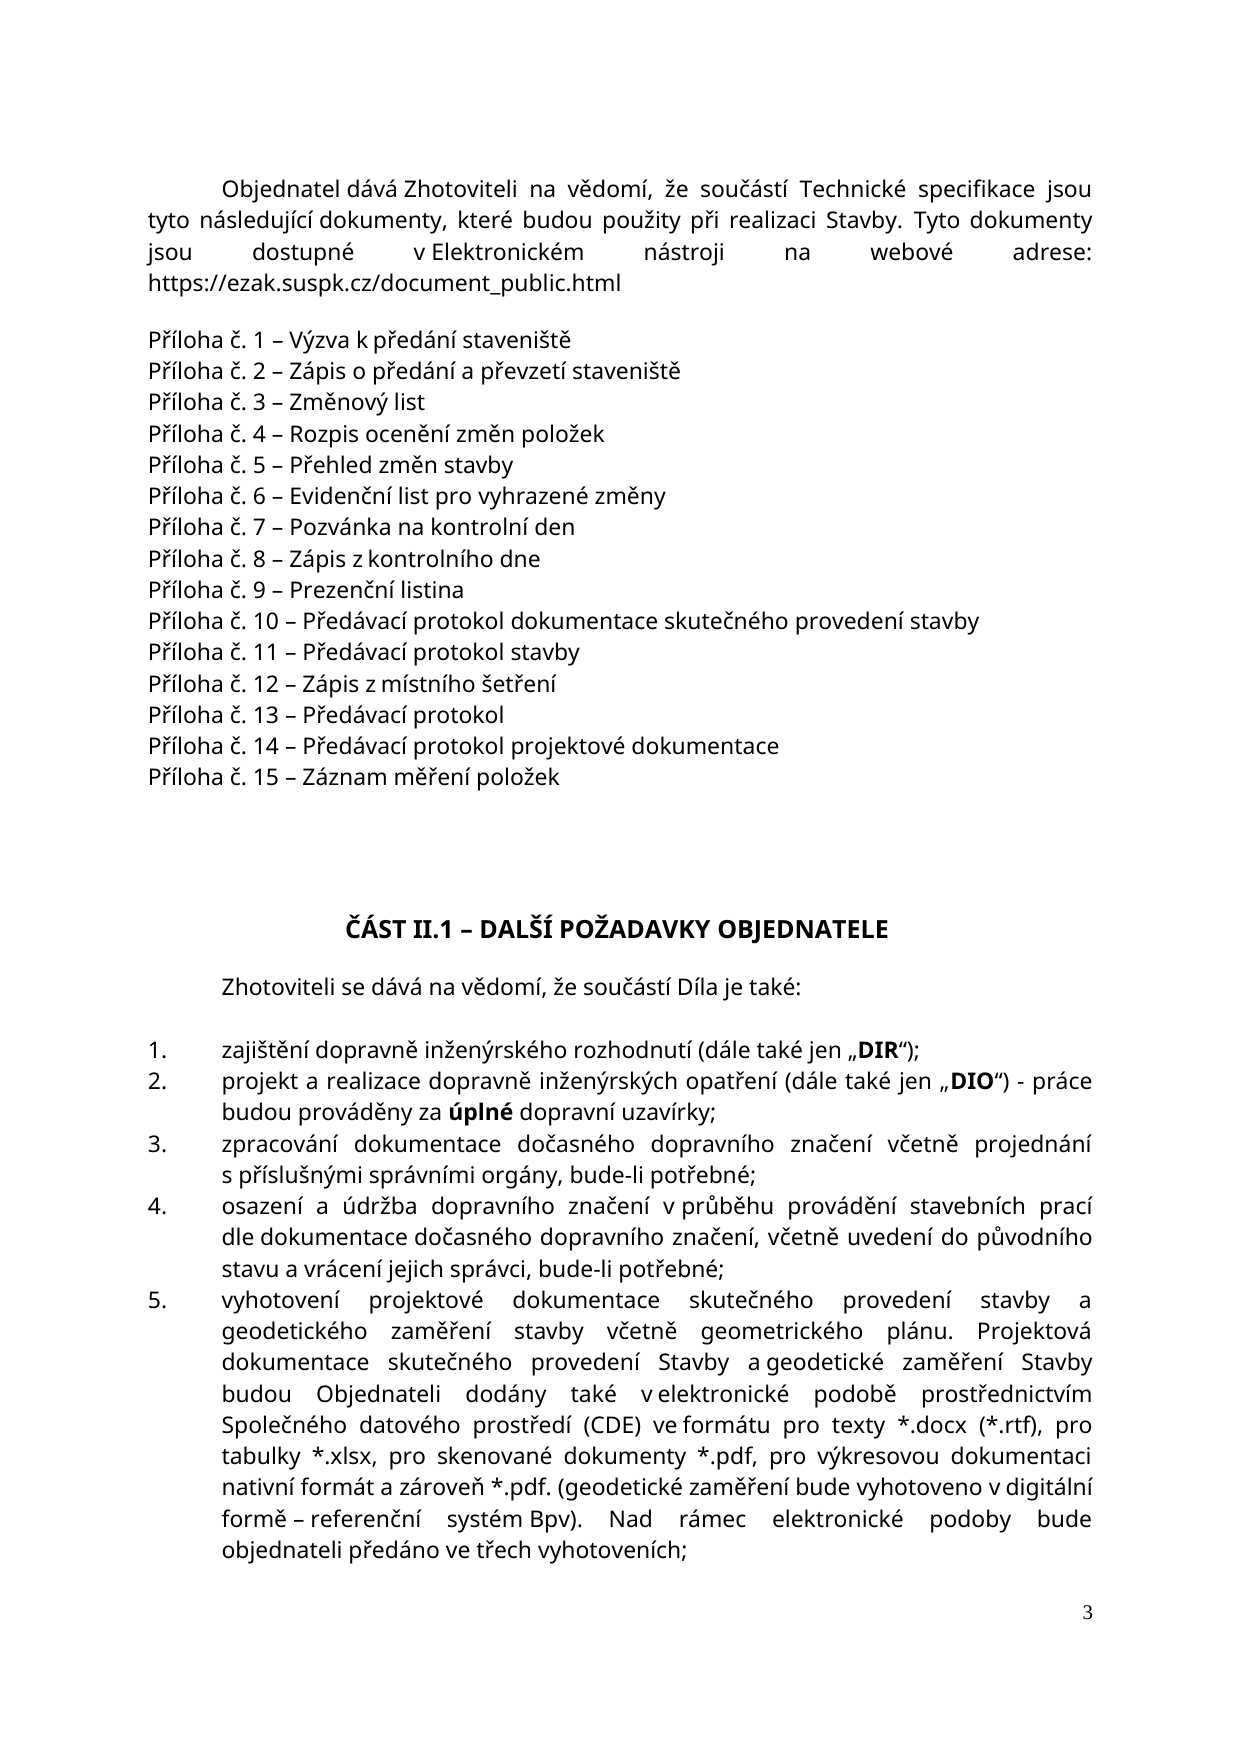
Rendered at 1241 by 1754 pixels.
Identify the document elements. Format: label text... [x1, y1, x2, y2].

text Příloha č. 13 – Předávací protokol [148, 699, 1093, 730]
text ČÁST II.1 – DALŠÍ POŽADAVKY OBJEDNATELE [148, 912, 1093, 946]
text Příloha č. 14 – Předávací protokol projektové dokumentace [148, 730, 1093, 761]
text Příloha č. 7 – Pozvánka na kontrolní den [148, 511, 1093, 542]
text Příloha č. 11 – Předávací protokol stavby [148, 636, 1093, 667]
text Zhotoviteli se dává na vědomí, že součástí Díla je také: [148, 971, 1093, 1003]
text Příloha č. 4 – Rozpis ocenění změn položek [148, 417, 1093, 449]
text 2. projekt a realizace dopravně inženýrských opatření (dále také jen „DIO“) - práce budou prováděny za úplné dopravní uzavírky; [148, 1065, 1093, 1128]
text Příloha č. 10 – Předávací protokol dokumentace skutečného provedení stavby [148, 605, 1093, 636]
text 5. vyhotovení projektové dokumentace skutečného provedení stavby a geodetického zaměření stavby včetně geometrického plánu. Projektová dokumentace skutečného provedení Stavby a geodetické zaměření Stavby budou Objednateli dodány také v elektronické podobě prostřednictvím Společného datového prostředí (CDE) ve formátu pro texty *.docx (*.rtf), pro tabulky *.xlsx, pro skenované dokumenty *.pdf, pro výkresovou dokumentaci nativní formát a zároveň *.pdf. (geodetické zaměření bude vyhotoveno v digitální formě – referenční systém Bpv). Nad rámec elektronické podoby bude objednateli předáno ve třech vyhotoveních; [148, 1284, 1093, 1565]
text Příloha č. 6 – Evidenční list pro vyhrazené změny [148, 480, 1093, 511]
text Příloha č. 2 – Zápis o předání a převzetí staveniště [148, 355, 1093, 386]
text 3. zpracování dokumentace dočasného dopravního značení včetně projednání s příslušnými správními orgány, bude-li potřebné; [148, 1128, 1093, 1190]
text Příloha č. 1 – Výzva k předání staveniště [148, 324, 1093, 355]
text Příloha č. 8 – Zápis z kontrolního dne [148, 542, 1093, 574]
text Příloha č. 15 – Záznam měření položek [148, 761, 1093, 792]
text Příloha č. 3 – Změnový list [148, 386, 1093, 417]
text Objednatel dává Zhotoviteli na vědomí, že součástí Technické specifikace jsou tyto následující dokumenty, které budou použity při realizaci Stavby. Tyto dokumenty jsou dostupné v Elektronickém nástroji na webové adrese: https://ezak.suspk.cz/document_public.html [148, 173, 1093, 298]
text 4. osazení a údržba dopravního značení v průběhu provádění stavebních prací dle dokumentace dočasného dopravního značení, včetně uvedení do původního stavu a vrácení jejich správci, bude-li potřebné; [148, 1190, 1093, 1284]
text Příloha č. 9 – Prezenční listina [148, 574, 1093, 605]
text Příloha č. 5 – Přehled změn stavby [148, 449, 1093, 480]
text 1. zajištění dopravně inženýrského rozhodnutí (dále také jen „DIR“); [148, 1034, 1093, 1065]
text Příloha č. 12 – Zápis z místního šetření [148, 667, 1093, 699]
